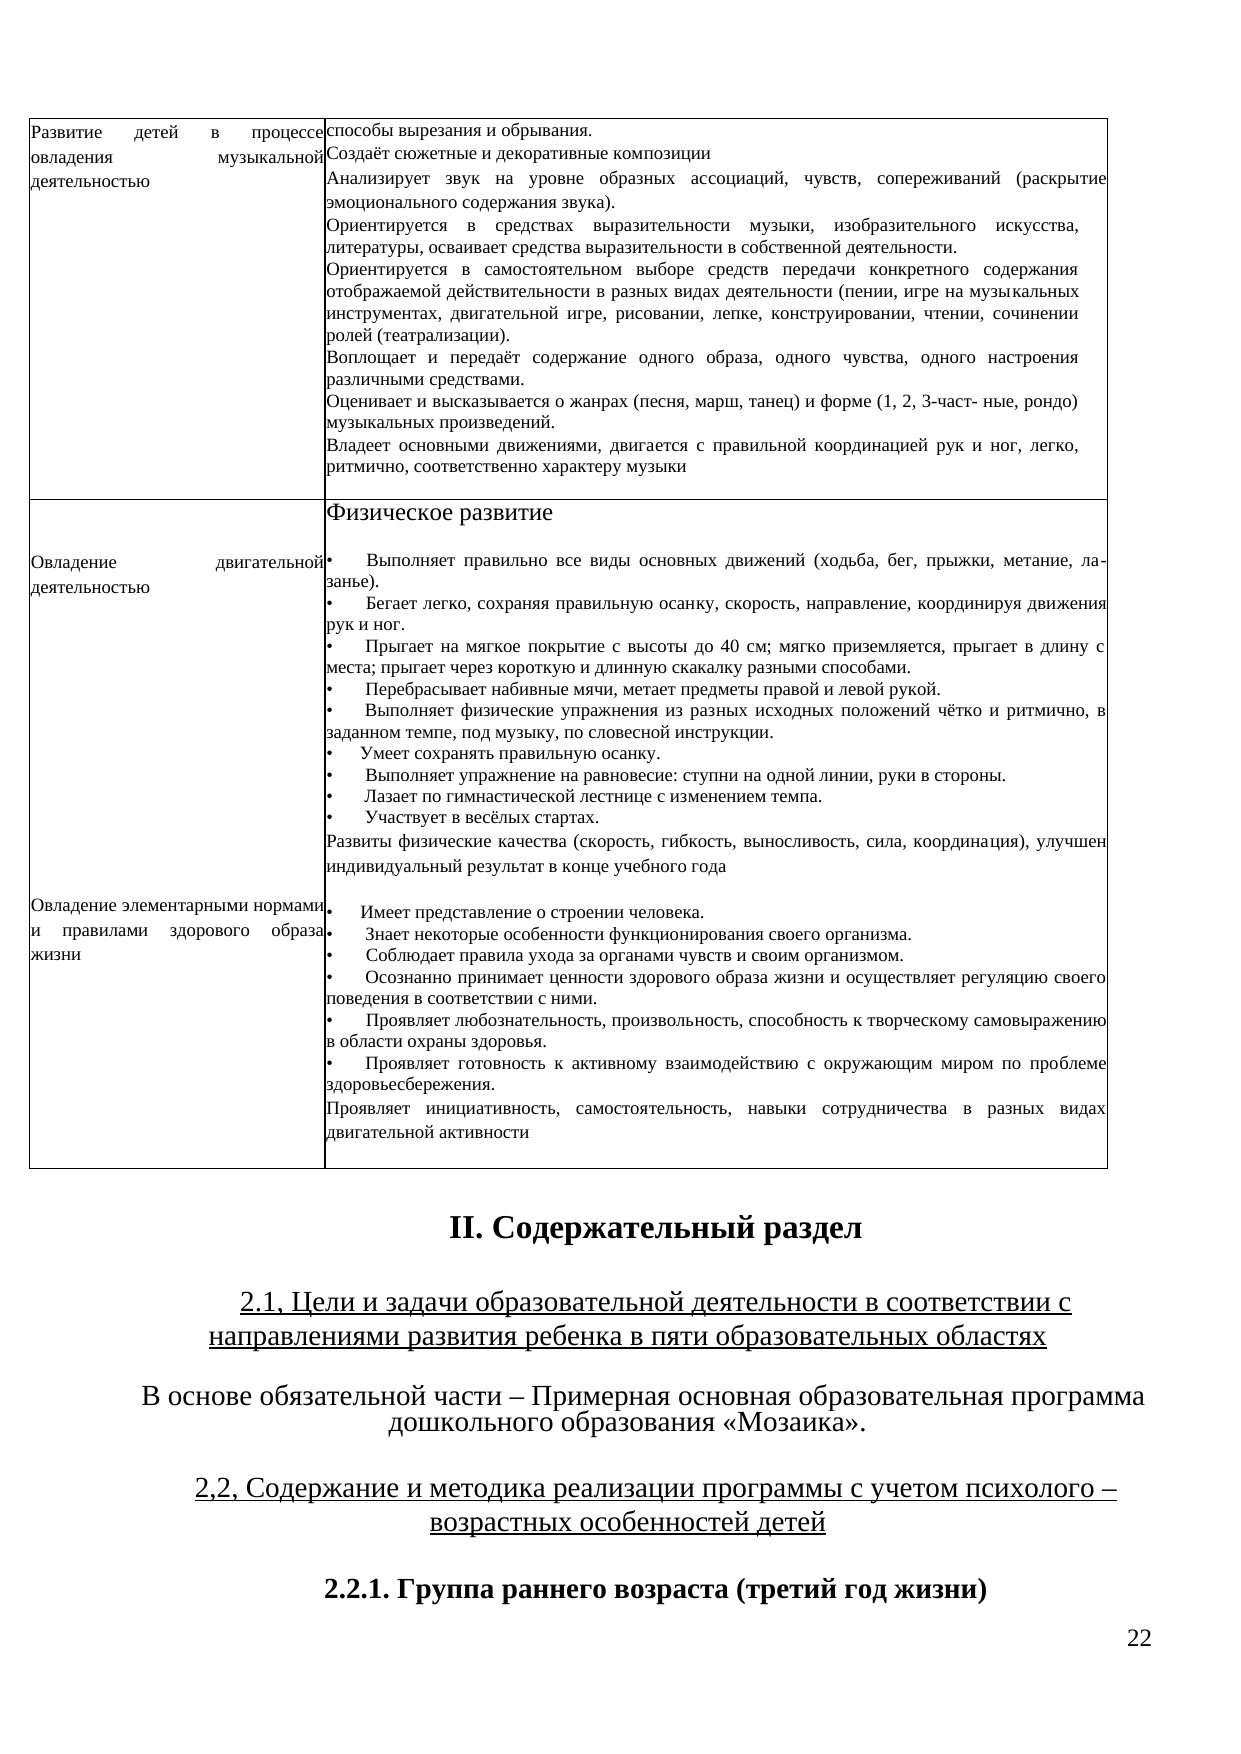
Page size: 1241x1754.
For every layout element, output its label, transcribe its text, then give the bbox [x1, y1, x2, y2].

text В основе обязательной части – Примерная основная образовательная программа дошкольного образования «Мозаика». [867, 1385, 1149, 1437]
text 2.1, Цели и задачи образовательной деятельности в соответствии с направлениями развития ребенка в пяти образовательных областях [103, 1284, 1152, 1351]
table_cell Физическое развитие Выполняет правильно все виды основных движений (ходьба, бег, прыжки, метание, лазанье). Бегает легко, сохраняя правильную осанку, скорость, направление, координируя движения рук и ног. Прыгает на мягкое покрытие с высоты до 40 см; мягко приземляется, прыгает в длину с места; прыгает через короткую и длинную скакалку разными способами. Перебрасывает набивные мячи, метает предметы правой и левой рукой. Выполняет физические упражнения из разных исходных положений чётко и ритмично, в заданном темпе, под музыку, по словесной инструкции. Умеет сохранять правильную осанку. Выполняет упражнение на равновесие: ступни на одной линии, руки в стороны. Лазает по гимнастической лестнице с изменением темпа. Участвует в весёлых стартах. Развиты физические качества (скорость, гибкость, выносливость, сила, координация), улучшен индивидуальный результат в конце учебного года Имеет представление о строении человека. Знает некоторые особенности функционирования своего организма. Соблюдает правила ухода за органами чувств и своим организмом. Осознанно принимает ценности здорового образа жизни и осуществляет регуляцию своего поведения в соответствии с ними. Проявляет любознательность, произвольность, способность к творческому самовыражению в области охраны здоровья. Проявляет готовность к активному взаимодействию с окружающим миром по проблеме здоровьесбережения. Проявляет инициативность, самостоятельность, навыки сотрудничества в разных видах двигательной активности [326, 500, 1107, 1168]
text 2,2, Содержание и методика реализации программы с учетом психолого – возрастных особенностей детей [103, 1471, 1152, 1538]
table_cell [326, 119, 1107, 499]
text II. Содержательный раздел [103, 1208, 1152, 1246]
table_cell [30, 119, 324, 499]
text 2.2.1. Группа раннего возраста (третий год жизни) [103, 1571, 1152, 1605]
text В основе обязательной части – Примерная основная образовательная программа дошкольного образования «Мозаика». [106, 1385, 388, 1437]
table_cell Овладение двигательной деятельностью Овладение элементарными нормами и правилами здорового образа жизни [30, 500, 324, 1168]
